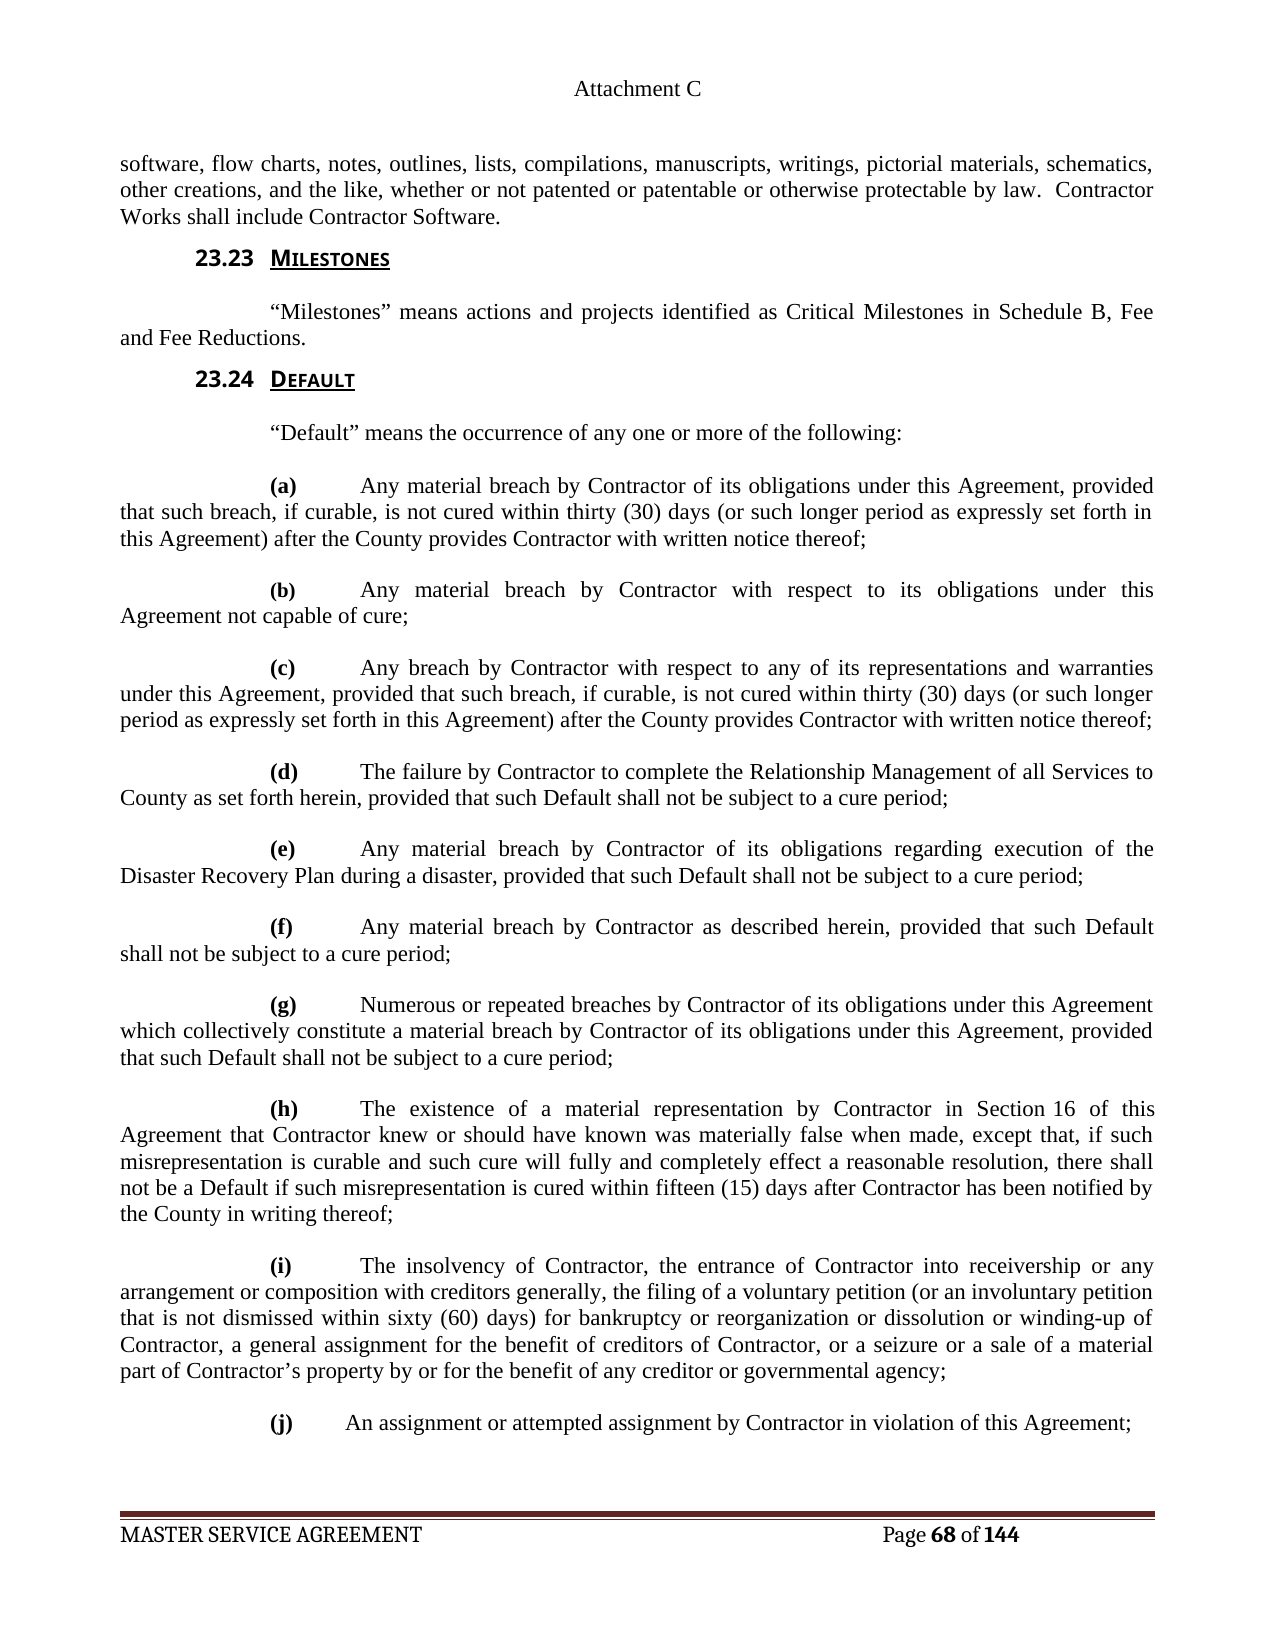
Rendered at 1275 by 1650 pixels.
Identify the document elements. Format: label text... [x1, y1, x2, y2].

title Any material breach by Contractor of its obligations under this Agreement, provided that such breach, if curable, is not cured within thirty (30) days (or such longer period as expressly set forth in this Agreement) after the County provides Contractor with written notice thereof; [120, 472, 1155, 551]
title Any material breach by Contractor of its obligations regarding execution of the Disaster Recovery Plan during a disaster, provided that such Default shall not be subject to a cure period; [120, 836, 1155, 888]
text “Default” means the occurrence of any one or more of the following: [120, 419, 1155, 446]
subtitle Default [195, 363, 1155, 394]
text “Milestones” means actions and projects identified as Critical Milestones in Schedule B, Fee and Fee Reductions. [120, 298, 1155, 351]
title An assignment or attempted assignment by Contractor in violation of this Agreement; [270, 1408, 1155, 1435]
title Any material breach by Contractor with respect to its obligations under this Agreement not capable of cure; [120, 576, 1155, 629]
title The existence of a material representation by Contractor in Section 16 of this Agreement that Contractor knew or should have known was materially false when made, except that, if such misrepresentation is curable and such cure will fully and completely effect a reasonable resolution, there shall not be a Default if such misrepresentation is cured within fifteen (15) days after Contractor has been notified by the County in writing thereof; [120, 1095, 1155, 1227]
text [120, 150, 1155, 229]
title Any breach by Contractor with respect to any of its representations and warranties under this Agreement, provided that such breach, if curable, is not cured within thirty (30) days (or such longer period as expressly set forth in this Agreement) after the County provides Contractor with written notice thereof; [120, 654, 1155, 733]
subtitle Milestones [195, 242, 1155, 273]
title Numerous or repeated breaches by Contractor of its obligations under this Agreement which collectively constitute a material breach by Contractor of its obligations under this Agreement, provided that such Default shall not be subject to a cure period; [120, 991, 1155, 1070]
title The failure by Contractor to complete the Relationship Management of all Services to County as set forth herein, provided that such Default shall not be subject to a cure period; [120, 758, 1155, 811]
title Any material breach by Contractor as described herein, provided that such Default shall not be subject to a cure period; [120, 913, 1155, 966]
title The insolvency of Contractor, the entrance of Contractor into receivership or any arrangement or composition with creditors generally, the filing of a voluntary petition (or an involuntary petition that is not dismissed within sixty (60) days) for bankruptcy or reorganization or dissolution or winding-up of Contractor, a general assignment for the benefit of creditors of Contractor, or a seizure or a sale of a material part of Contractor’s property by or for the benefit of any creditor or governmental agency; [120, 1252, 1155, 1383]
